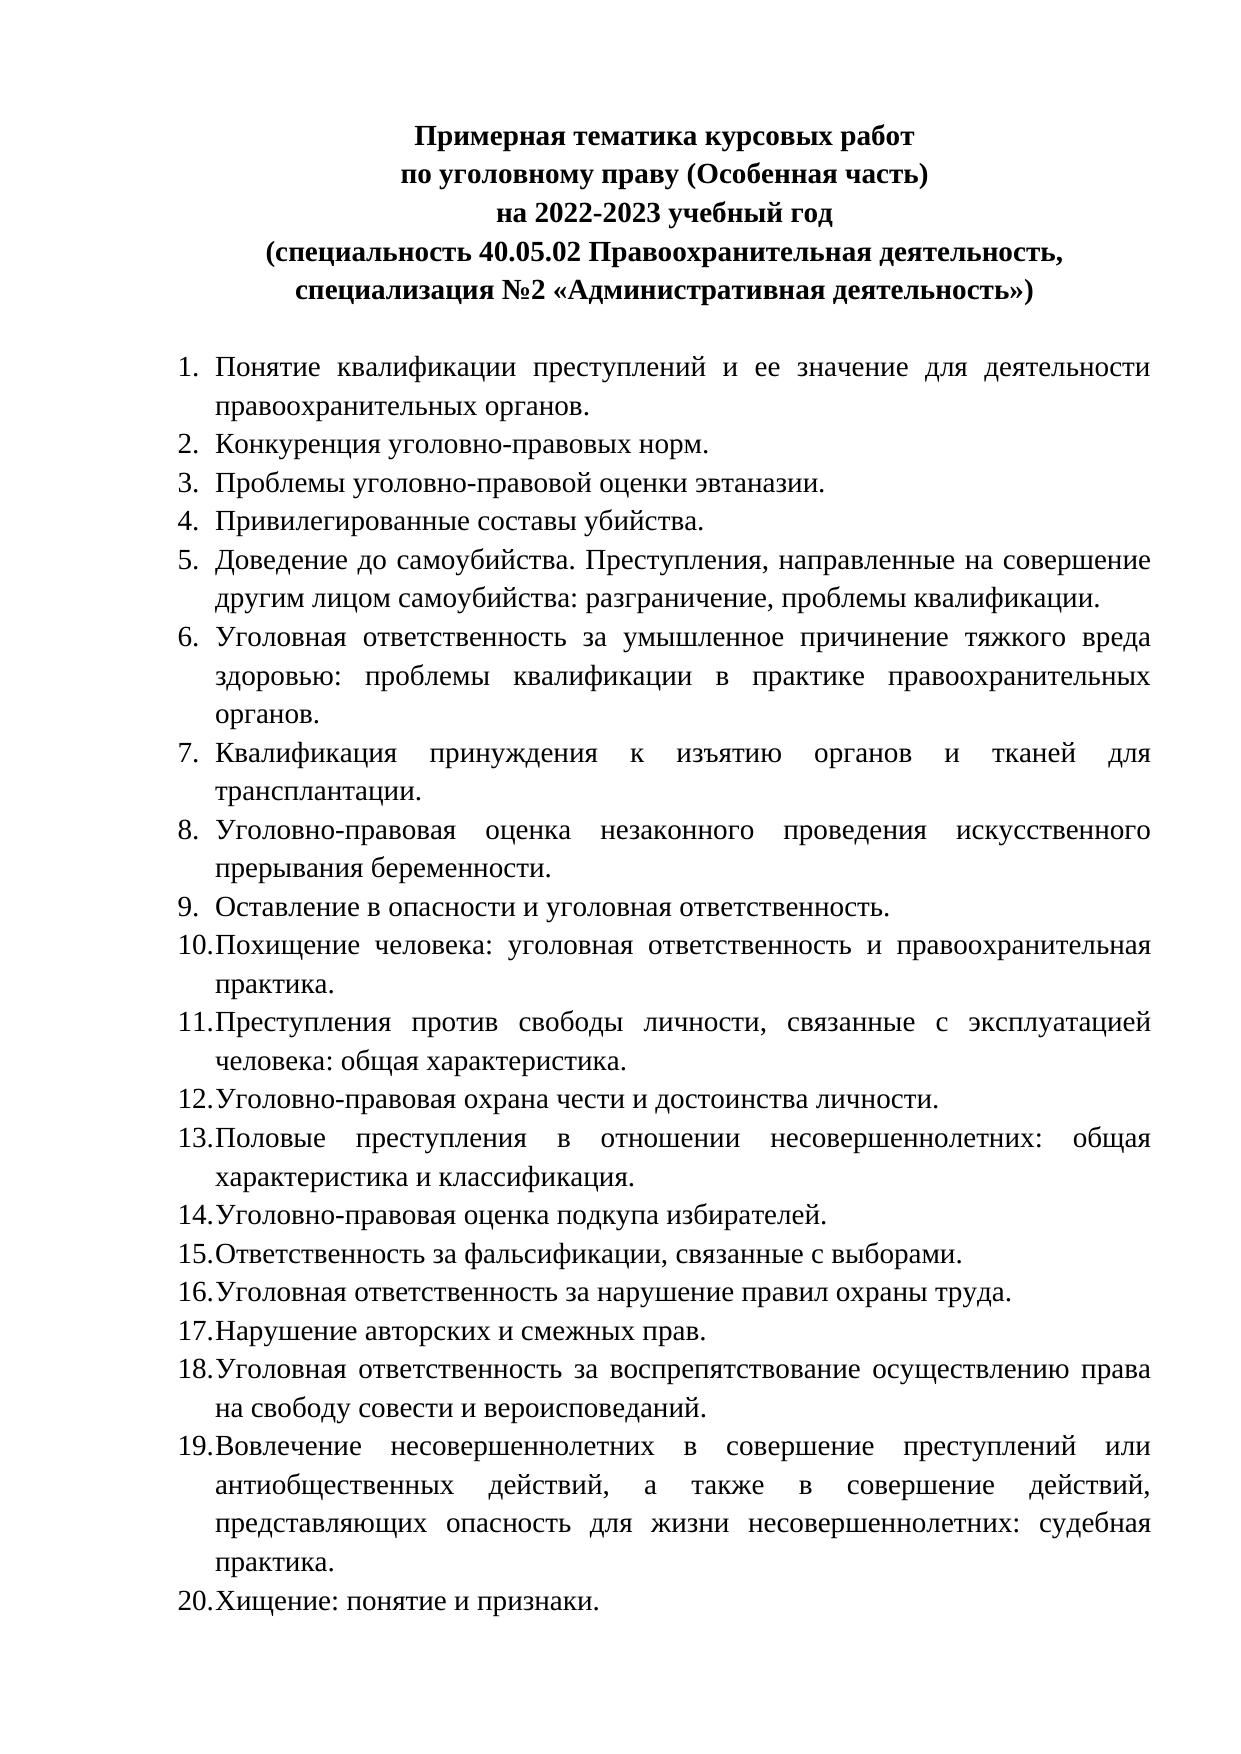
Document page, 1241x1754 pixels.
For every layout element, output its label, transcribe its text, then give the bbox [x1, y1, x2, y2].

list Преступления против свободы личности, связанные с эксплуатацией человека: общая характеристика. [177, 1004, 1152, 1077]
list Конкуренция уголовно-правовых норм. [177, 426, 1152, 460]
list Ответственность за фальсификации, связанные с выборами. [177, 1236, 1152, 1269]
text (специальность 40.05.02 Правоохранительная деятельность, [177, 234, 1152, 267]
list Уголовно-правовая охрана чести и достоинства личности. [177, 1082, 1152, 1115]
list Квалификация принуждения к изъятию органов и тканей для трансплантации. [177, 735, 1152, 807]
list Оставление в опасности и уголовная ответственность. [177, 889, 1152, 922]
list Привилегированные составы убийства. [177, 503, 1152, 537]
list Нарушение авторских и смежных прав. [177, 1313, 1152, 1346]
list Уголовно-правовая оценка незаконного проведения искусственного прерывания беременности. [177, 812, 1152, 884]
list Понятие квалификации преступлений и ее значение для деятельности правоохранительных органов. [177, 349, 1152, 421]
list Доведение до самоубийства. Преступления, направленные на совершение другим лицом самоубийства: разграничение, проблемы квалификации. [177, 542, 1152, 614]
list Проблемы уголовно-правовой оценки эвтаназии. [177, 465, 1152, 498]
text специализация №2 «Административная деятельность») [177, 272, 1152, 306]
list Уголовная ответственность за воспрепятствование осуществлению права на свободу совести и вероисповеданий. [177, 1351, 1152, 1423]
list Хищение: понятие и признаки. [177, 1583, 1152, 1616]
list Вовлечение несовершеннолетних в совершение преступлений или антиобщественных действий, а также в совершение действий, представляющих опасность для жизни несовершеннолетних: судебная практика. [177, 1428, 1152, 1578]
list Уголовная ответственность за умышленное причинение тяжкого вреда здоровью: проблемы квалификации в практике правоохранительных органов. [177, 619, 1152, 730]
text на 2022-2023 учебный год [177, 195, 1152, 229]
list Уголовная ответственность за нарушение правил охраны труда. [177, 1274, 1152, 1308]
list Похищение человека: уголовная ответственность и правоохранительная практика. [177, 927, 1152, 999]
list Половые преступления в отношении несовершеннолетних: общая характеристика и классификация. [177, 1120, 1152, 1192]
text по уголовному праву (Особенная часть) [177, 157, 1152, 190]
list Уголовно-правовая оценка подкупа избирателей. [177, 1197, 1152, 1231]
text Примерная тематика курсовых работ [177, 118, 1152, 152]
